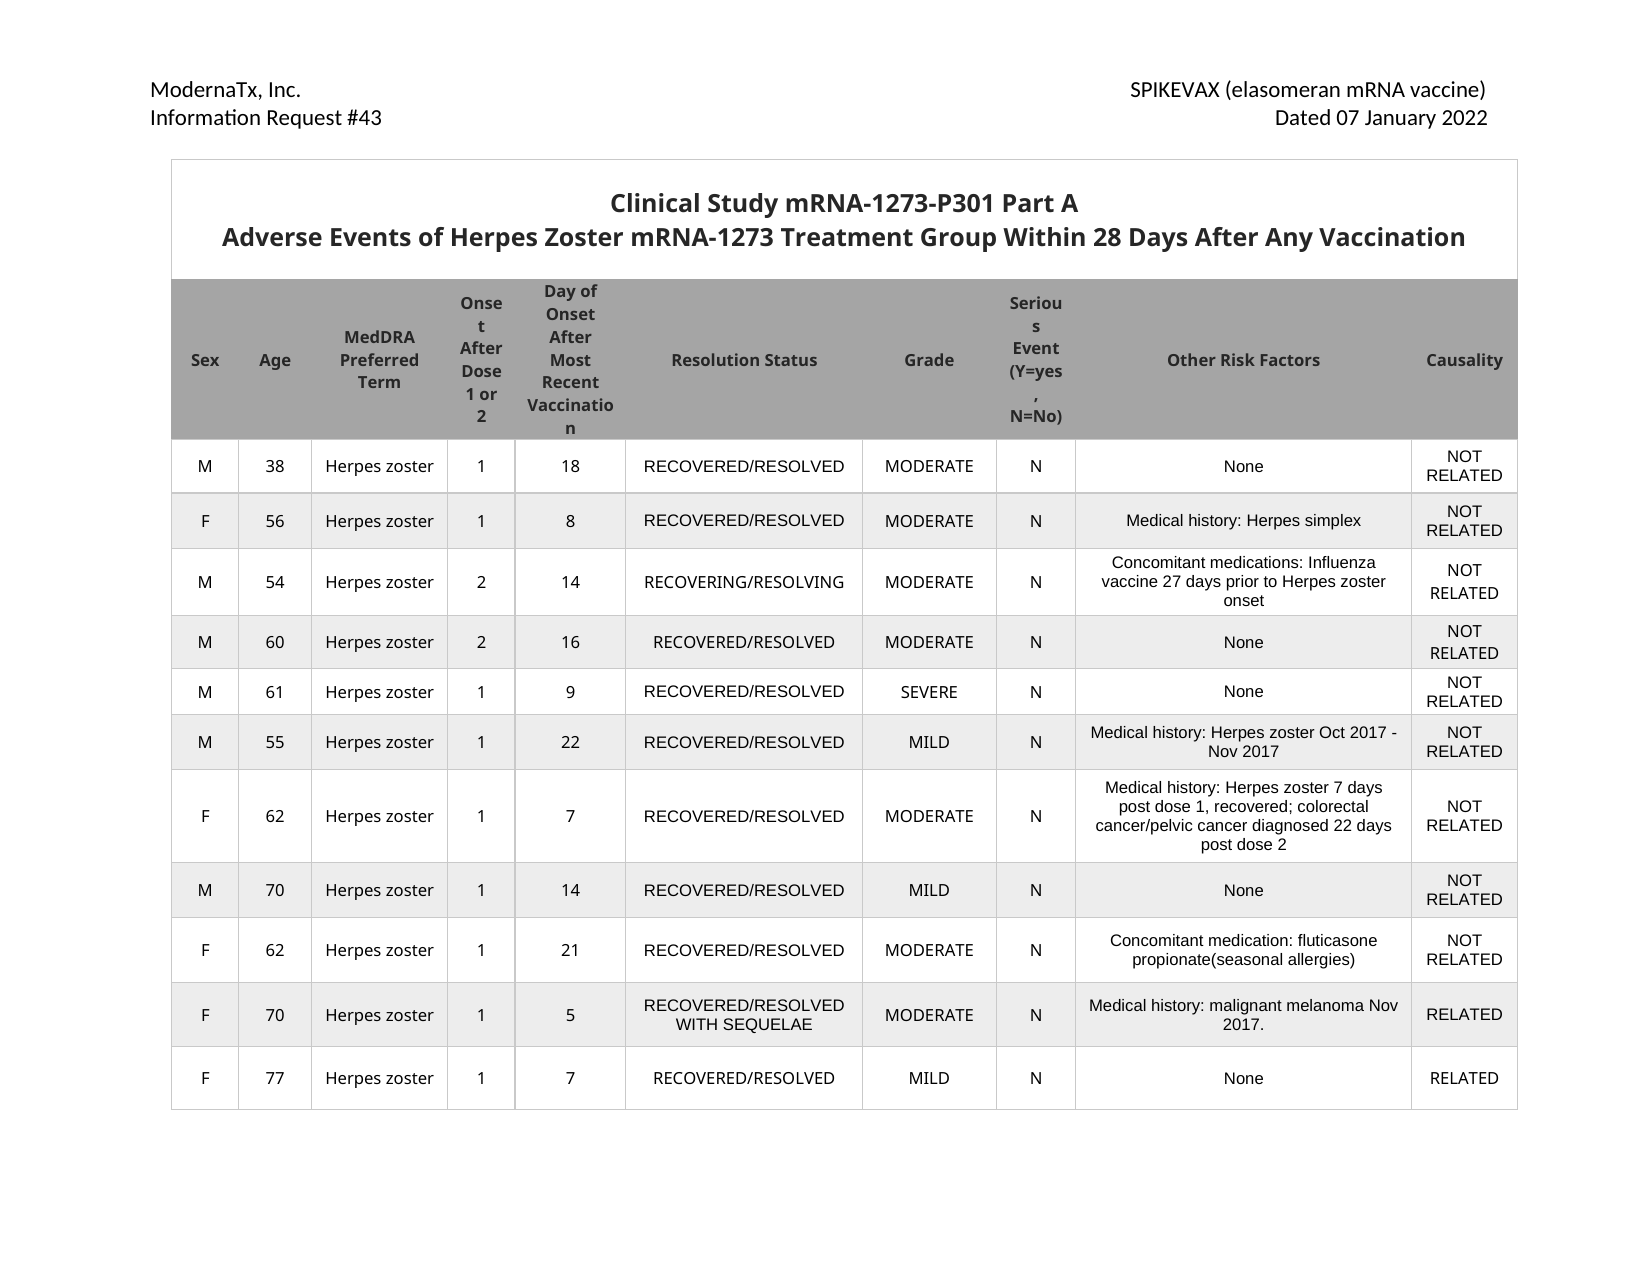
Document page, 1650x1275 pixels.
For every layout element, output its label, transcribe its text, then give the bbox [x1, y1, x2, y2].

table_cell NOT RELATED [1412, 918, 1517, 982]
table_cell Herpes zoster [312, 1047, 447, 1109]
table_cell None [1076, 616, 1411, 668]
table_cell F [172, 918, 238, 982]
table_cell M [172, 440, 238, 492]
table_cell MILD [863, 863, 996, 917]
table_cell N [997, 1047, 1075, 1109]
table_cell N [997, 616, 1075, 668]
table_cell NOT RELATED [1412, 669, 1517, 714]
table_cell MODERATE [863, 983, 996, 1046]
table_cell 9 [516, 669, 625, 714]
table_cell RELATED [1412, 1047, 1517, 1109]
table_cell Herpes zoster [312, 616, 447, 668]
table_cell Herpes zoster [312, 770, 447, 862]
table_cell F [172, 983, 238, 1046]
table_cell 1 [448, 983, 514, 1046]
table_cell NOT RELATED [1412, 770, 1517, 862]
table_cell Herpes zoster [312, 494, 447, 548]
table_cell 1 [448, 440, 514, 492]
table_cell Serious Event (Y=yes, N=No) [997, 280, 1075, 439]
table_cell F [172, 494, 238, 548]
table_cell NOT RELATED [1412, 494, 1517, 548]
table_cell 7 [516, 770, 625, 862]
table_cell 1 [448, 669, 514, 714]
table_cell 18 [516, 440, 625, 492]
table_cell 1 [448, 863, 514, 917]
table_cell 60 [239, 616, 311, 668]
table_cell Day of Onset After Most Recent Vaccination [516, 280, 625, 439]
table_cell 7 [516, 1047, 625, 1109]
table_cell Medical history: Herpes zoster Oct 2017 - Nov 2017 [1076, 715, 1411, 769]
table_cell RECOVERED/RESOLVED [626, 494, 862, 548]
table_cell MODERATE [863, 770, 996, 862]
table_cell NOT RELATED [1412, 616, 1517, 668]
table_cell SEVERE [863, 669, 996, 714]
table_cell Causality [1412, 280, 1517, 439]
table_cell N [997, 918, 1075, 982]
table_cell 21 [516, 918, 625, 982]
table_cell 8 [516, 494, 625, 548]
table_cell None [1076, 1047, 1411, 1109]
table_cell MILD [863, 715, 996, 769]
table_cell 54 [239, 549, 311, 615]
table_cell N [997, 715, 1075, 769]
table_header Clinical Study mRNA-1273-P301 Part A Adverse Events of Herpes Zoster mRNA-1273 Treatment Group Within 28 Days After Any Vaccination [172, 160, 1517, 279]
table_cell 1 [448, 494, 514, 548]
table_cell Herpes zoster [312, 983, 447, 1046]
table_cell None [1076, 669, 1411, 714]
table_cell 2 [448, 549, 514, 615]
table_cell N [997, 440, 1075, 492]
table_cell 61 [239, 669, 311, 714]
table_cell 70 [239, 983, 311, 1046]
table_cell Resolution Status [626, 280, 862, 439]
table_cell 1 [448, 918, 514, 982]
table_cell N [997, 669, 1075, 714]
table_cell MODERATE [863, 549, 996, 615]
table_cell F [172, 770, 238, 862]
table_cell M [172, 616, 238, 668]
table_cell RECOVERED/RESOLVED [626, 918, 862, 982]
table_cell NOT RELATED [1412, 863, 1517, 917]
table_cell 14 [516, 863, 625, 917]
table_cell 16 [516, 616, 625, 668]
table_cell MedDRA Preferred Term [312, 280, 447, 439]
table_cell N [997, 770, 1075, 862]
table_cell Concomitant medications: Influenza vaccine 27 days prior to Herpes zoster onset [1076, 549, 1411, 615]
table_cell M [172, 669, 238, 714]
table_cell N [997, 549, 1075, 615]
table_cell 5 [516, 983, 625, 1046]
table_cell 70 [239, 863, 311, 917]
table_cell Herpes zoster [312, 440, 447, 492]
table_cell None [1076, 863, 1411, 917]
table_cell N [997, 983, 1075, 1046]
table_cell Herpes zoster [312, 669, 447, 714]
table_cell 77 [239, 1047, 311, 1109]
table_cell 22 [516, 715, 625, 769]
table_cell Herpes zoster [312, 549, 447, 615]
table_cell RECOVERED/RESOLVED [626, 863, 862, 917]
table_cell Herpes zoster [312, 918, 447, 982]
table_cell RECOVERED/RESOLVED [626, 669, 862, 714]
table_cell MODERATE [863, 918, 996, 982]
table_cell MODERATE [863, 494, 996, 548]
table_cell RECOVERED/RESOLVED [626, 715, 862, 769]
table_cell Medical history: Herpes zoster 7 days post dose 1, recovered; colorectal cancer/pelvic cancer diagnosed 22 days post dose 2 [1076, 770, 1411, 862]
table_cell RECOVERED/RESOLVED [626, 440, 862, 492]
table_cell RECOVERING/RESOLVING [626, 549, 862, 615]
table_cell Other Risk Factors [1076, 280, 1411, 439]
table_cell RECOVERED/RESOLVED [626, 770, 862, 862]
table_cell 62 [239, 770, 311, 862]
table_cell Medical history: Herpes simplex [1076, 494, 1411, 548]
table_cell 14 [516, 549, 625, 615]
table_cell N [997, 863, 1075, 917]
table_cell Herpes zoster [312, 863, 447, 917]
table_cell RECOVERED/RESOLVED [626, 616, 862, 668]
table_cell 55 [239, 715, 311, 769]
table_cell Concomitant medication: fluticasone propionate(seasonal allergies) [1076, 918, 1411, 982]
table_cell Sex [172, 280, 238, 439]
table_cell M [172, 715, 238, 769]
table_cell RELATED [1412, 983, 1517, 1046]
table_cell 38 [239, 440, 311, 492]
table_cell MILD [863, 1047, 996, 1109]
table_cell NOT RELATED [1412, 440, 1517, 492]
table_cell M [172, 863, 238, 917]
table_cell F [172, 1047, 238, 1109]
table_cell RECOVERED/RESOLVED [626, 1047, 862, 1109]
table_cell 56 [239, 494, 311, 548]
table_cell NOT RELATED [1412, 715, 1517, 769]
table_cell NOT RELATED [1412, 549, 1517, 615]
table_cell 1 [448, 715, 514, 769]
table_cell Age [239, 280, 311, 439]
table_cell 62 [239, 918, 311, 982]
table_cell 2 [448, 616, 514, 668]
table_cell M [172, 549, 238, 615]
table_cell Onset After Dose 1 or 2 [448, 280, 514, 439]
table_cell MODERATE [863, 616, 996, 668]
table_cell N [997, 494, 1075, 548]
table_cell None [1076, 440, 1411, 492]
table_cell Grade [863, 280, 996, 439]
table_cell Medical history: malignant melanoma Nov 2017. [1076, 983, 1411, 1046]
table_cell 1 [448, 770, 514, 862]
table_cell Herpes zoster [312, 715, 447, 769]
table_cell MODERATE [863, 440, 996, 492]
table_cell 1 [448, 1047, 514, 1109]
table_cell RECOVERED/RESOLVED WITH SEQUELAE [626, 983, 862, 1046]
